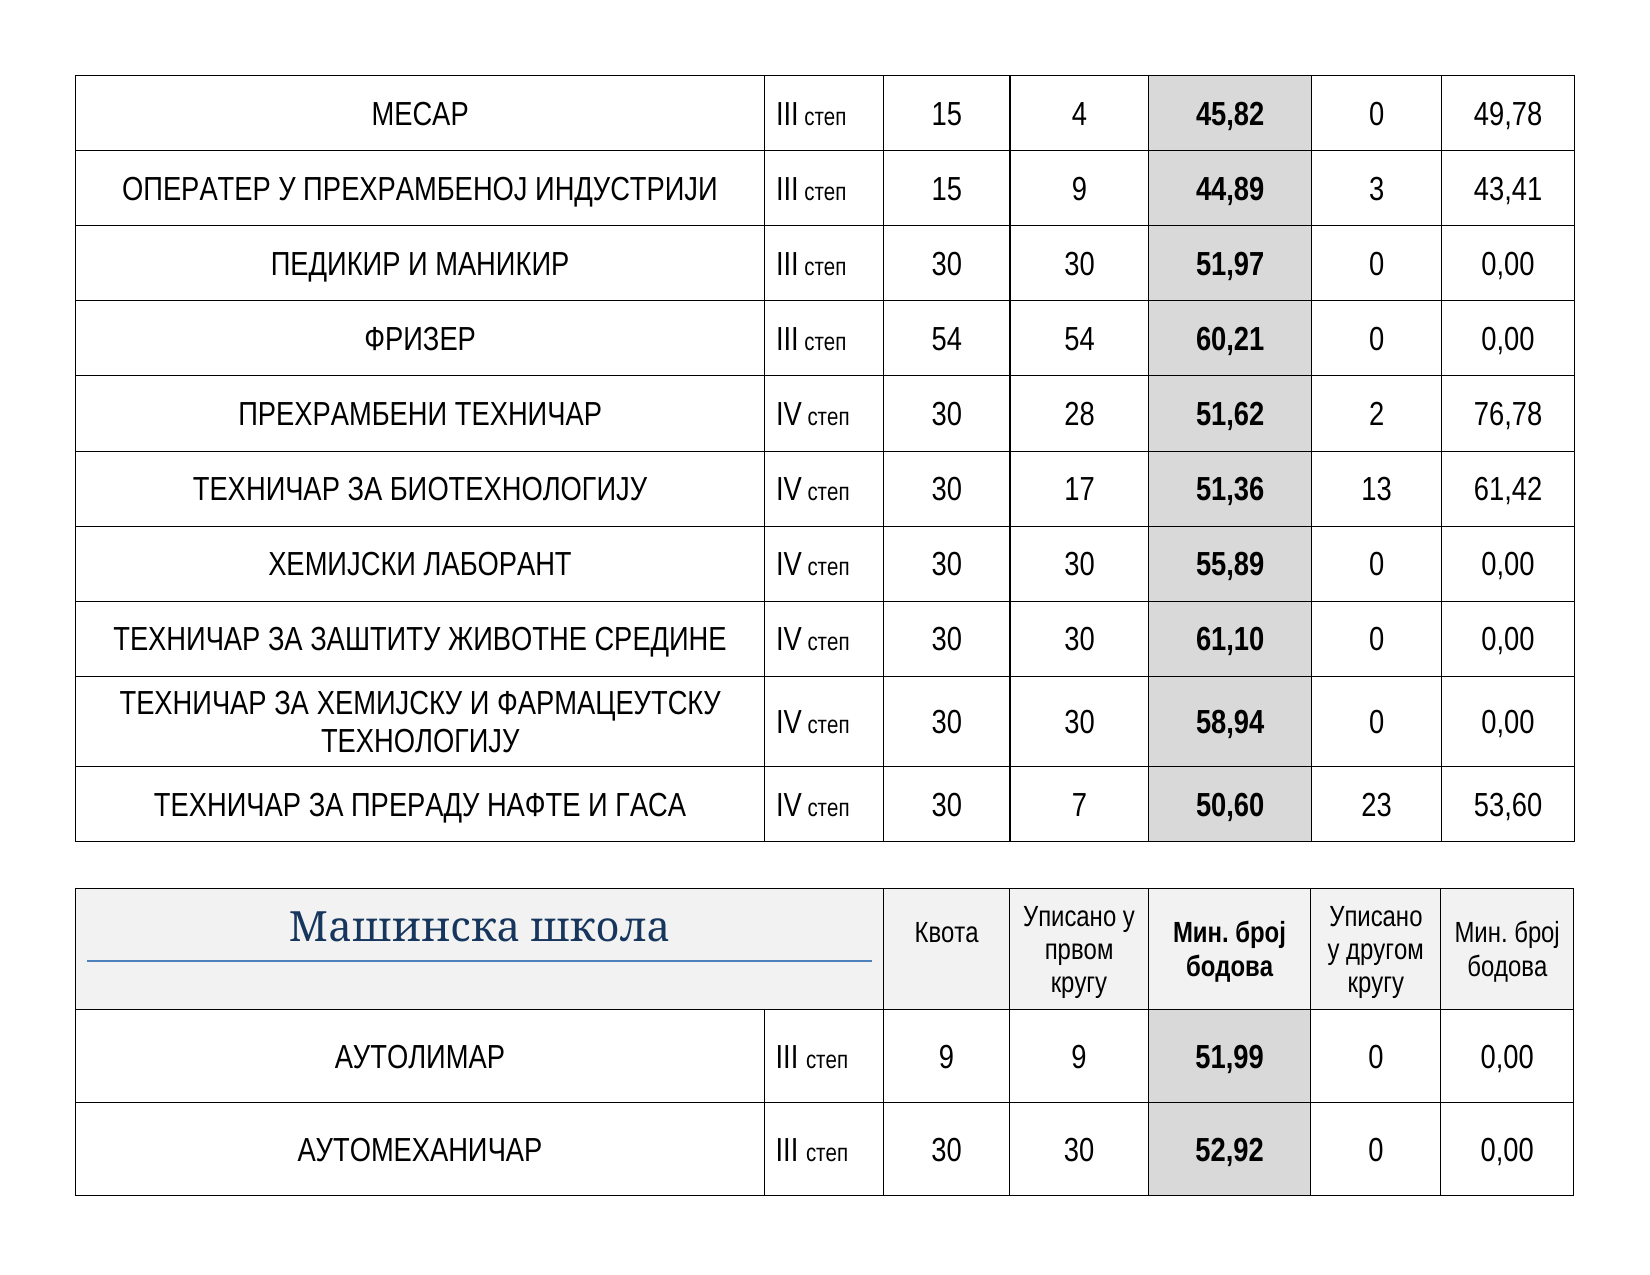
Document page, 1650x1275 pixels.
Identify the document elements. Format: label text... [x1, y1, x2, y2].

table_cell IV степ [765, 452, 883, 526]
table_cell 0 [1312, 527, 1441, 601]
table_cell ФРИЗЕР [76, 301, 764, 375]
table_cell ТЕХНИЧАР ЗА ХЕМИЈСКУ И ФАРМАЦЕУТСКУ ТЕХНОЛОГИЈУ [76, 677, 764, 766]
table_cell 9 [1011, 151, 1148, 225]
table_cell 4 [1011, 76, 1148, 150]
table_cell III степ [765, 1103, 883, 1195]
table_cell 30 [884, 452, 1009, 526]
table_cell 52,92 [1149, 1103, 1310, 1195]
table_cell 30 [1010, 1103, 1148, 1195]
table_cell 55,89 [1149, 527, 1311, 601]
table_cell 0,00 [1442, 677, 1574, 766]
table_cell 30 [1011, 527, 1148, 601]
table_cell 51,62 [1149, 376, 1311, 451]
table_cell III степ [765, 301, 883, 375]
table_cell 0,00 [1442, 602, 1574, 676]
table_cell IV степ [765, 527, 883, 601]
table_cell 53,60 [1442, 767, 1574, 841]
table_cell IV степ [765, 602, 883, 676]
table_cell 51,97 [1149, 226, 1311, 300]
table_cell 2 [1312, 376, 1441, 451]
table_cell 51,99 [1149, 1010, 1310, 1102]
table_cell 61,10 [1149, 602, 1311, 676]
table_cell 15 [884, 76, 1009, 150]
table_cell 30 [884, 1103, 1009, 1195]
table_cell АУТОМЕХАНИЧАР [76, 1103, 764, 1195]
table_cell 0 [1311, 1103, 1440, 1195]
table_header Квота [884, 889, 1009, 1009]
table_cell III степ [765, 226, 883, 300]
table_cell МЕСАР [76, 76, 764, 150]
table_cell 43,41 [1442, 151, 1574, 225]
table_cell 30 [884, 376, 1009, 451]
table_cell 0 [1312, 301, 1441, 375]
table_cell 44,89 [1149, 151, 1311, 225]
table_cell 0,00 [1442, 301, 1574, 375]
table_cell ПРЕХРАМБЕНИ ТЕХНИЧАР [76, 376, 764, 451]
table_cell ХЕМИЈСКИ ЛАБОРАНТ [76, 527, 764, 601]
table_header Мин. број бодова [1149, 889, 1310, 1009]
table_cell 50,60 [1149, 767, 1311, 841]
table_cell 0,00 [1441, 1103, 1573, 1195]
table_cell 23 [1312, 767, 1441, 841]
table_cell 45,82 [1149, 76, 1311, 150]
table_cell 0,00 [1441, 1010, 1573, 1102]
table_cell III степ [765, 76, 883, 150]
table_cell 76,78 [1442, 376, 1574, 451]
table_cell 30 [1011, 677, 1148, 766]
table_cell 0 [1312, 677, 1441, 766]
table_cell 0 [1311, 1010, 1440, 1102]
table_cell ОПЕРАТЕР У ПРЕХРАМБЕНОЈ ИНДУСТРИЈИ [76, 151, 764, 225]
table_cell 9 [1010, 1010, 1148, 1102]
table_cell IV степ [765, 376, 883, 451]
table_cell 15 [884, 151, 1009, 225]
table_cell III степ [765, 1010, 883, 1102]
table_cell 0,00 [1442, 226, 1574, 300]
table_header Уписано у другом кругу [1311, 889, 1440, 1009]
table_cell 49,78 [1442, 76, 1574, 150]
table_cell 30 [884, 602, 1009, 676]
table_cell 30 [884, 527, 1009, 601]
table_cell 30 [884, 767, 1009, 841]
table_cell 30 [884, 226, 1009, 300]
table_cell 51,36 [1149, 452, 1311, 526]
table_cell IV степ [765, 677, 883, 766]
table_cell 30 [1011, 602, 1148, 676]
table_cell ПЕДИКИР И МАНИКИР [76, 226, 764, 300]
table_cell 0 [1312, 602, 1441, 676]
table_cell 17 [1011, 452, 1148, 526]
table_cell III степ [765, 151, 883, 225]
table_header Машинска школа [76, 889, 883, 1009]
table_cell 61,42 [1442, 452, 1574, 526]
table_header Мин. број бодова [1441, 889, 1573, 1009]
table_cell 30 [884, 677, 1009, 766]
table_cell 54 [1011, 301, 1148, 375]
table_cell 0,00 [1442, 527, 1574, 601]
table_cell 30 [1011, 226, 1148, 300]
table_cell 13 [1312, 452, 1441, 526]
table_cell АУТОЛИМАР [76, 1010, 764, 1102]
table_cell 9 [884, 1010, 1009, 1102]
table_cell 0 [1312, 226, 1441, 300]
table_header Уписано у првом кругу [1010, 889, 1148, 1009]
table_cell 54 [884, 301, 1009, 375]
table_cell 60,21 [1149, 301, 1311, 375]
table_cell 0 [1312, 76, 1441, 150]
table_cell 58,94 [1149, 677, 1311, 766]
table_cell 7 [1011, 767, 1148, 841]
table_cell 3 [1312, 151, 1441, 225]
table_cell 28 [1011, 376, 1148, 451]
table_cell ТЕХНИЧАР ЗА БИОТЕХНОЛОГИЈУ [76, 452, 764, 526]
table_cell IV степ [765, 767, 883, 841]
table_cell ТЕХНИЧАР ЗА ПРЕРАДУ НАФТЕ И ГАСА [76, 767, 764, 841]
table_cell ТЕХНИЧАР ЗА ЗАШТИТУ ЖИВОТНЕ СРЕДИНЕ [76, 602, 764, 676]
